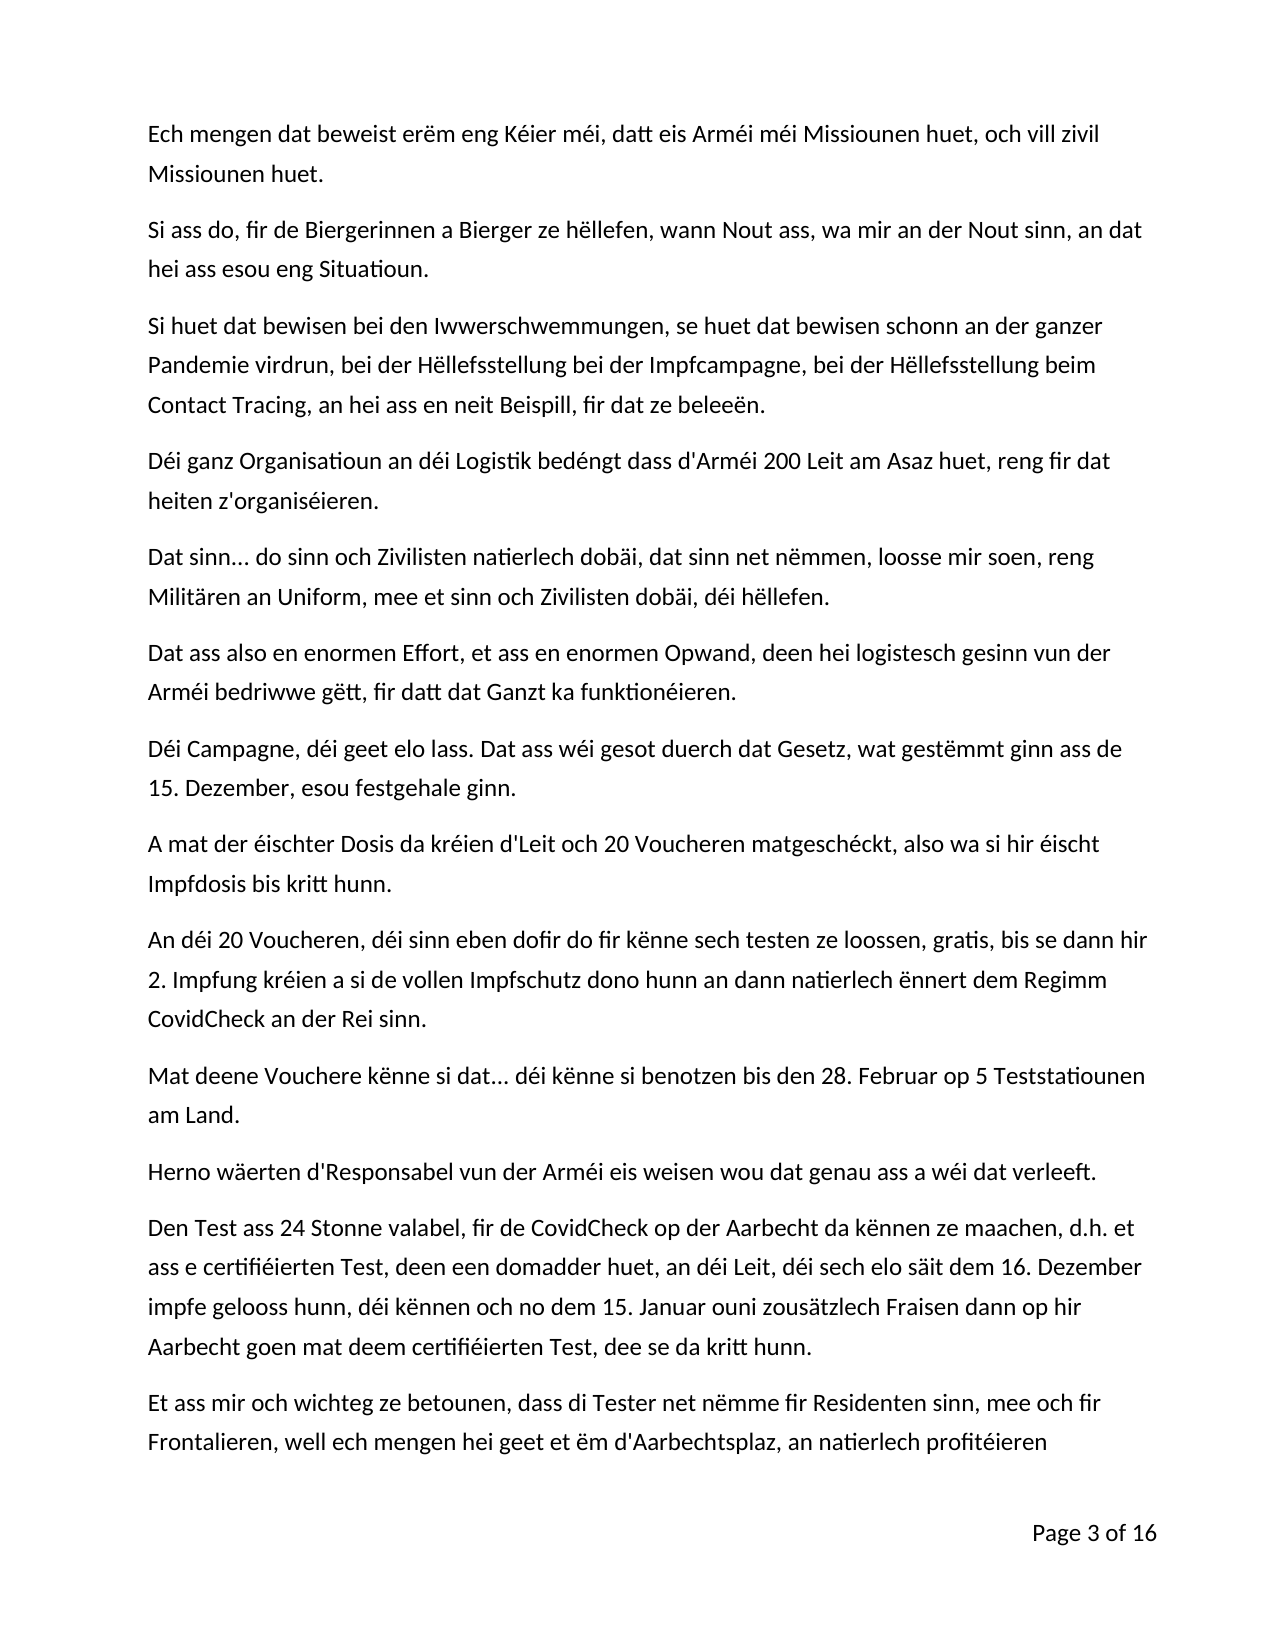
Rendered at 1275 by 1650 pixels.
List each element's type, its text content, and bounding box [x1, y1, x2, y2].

text Mat deene Vouchere kënne si dat... déi kënne si benotzen bis den 28. Februar op 5 Teststatiounen am Land. [148, 1060, 1157, 1130]
text Ech mengen dat beweist erëm eng Kéier méi, datt eis Arméi méi Missiounen huet, och vill zivil Missiounen huet. [148, 118, 1157, 188]
text An déi 20 Voucheren, déi sinn eben dofir do fir kënne sech testen ze loossen, gratis, bis se dann hir 2. Impfung kréien a si de vollen Impfschutz dono hunn an dann natierlech ënnert dem Regimm CovidCheck an der Rei sinn. [148, 924, 1157, 1034]
text Dat ass also en enormen Effort, et ass en enormen Opwand, deen hei logistesch gesinn vun der Arméi bedriwwe gëtt, fir datt dat Ganzt ka funktionéieren. [148, 637, 1157, 707]
text Si ass do, fir de Biergerinnen a Bierger ze hëllefen, wann Nout ass, wa mir an der Nout sinn, an dat hei ass esou eng Situatioun. [148, 214, 1157, 284]
text Dat sinn... do sinn och Zivilisten natierlech dobäi, dat sinn net nëmmen, loosse mir soen, reng Militären an Uniform, mee et sinn och Zivilisten dobäi, déi hëllefen. [148, 541, 1157, 611]
text Déi ganz Organisatioun an déi Logistik bedéngt dass d'Arméi 200 Leit am Asaz huet, reng fir dat heiten z'organiséieren. [148, 445, 1157, 515]
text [148, 1387, 1157, 1457]
text Déi Campagne, déi geet elo lass. Dat ass wéi gesot duerch dat Gesetz, wat gestëmmt ginn ass de 15. Dezember, esou festgehale ginn. [148, 733, 1157, 803]
text Si huet dat bewisen bei den Iwwerschwemmungen, se huet dat bewisen schonn an der ganzer Pandemie virdrun, bei der Hëllefsstellung bei der Impfcampagne, bei der Hëllefsstellung beim Contact Tracing, an hei ass en neit Beispill, fir dat ze beleeën. [148, 310, 1157, 419]
text Den Test ass 24 Stonne valabel, fir de CovidCheck op der Aarbecht da kënnen ze maachen, d.h. et ass e certifiéierten Test, deen een domadder huet, an déi Leit, déi sech elo säit dem 16. Dezember impfe gelooss hunn, déi kënnen och no dem 15. Januar ouni zousätzlech Fraisen dann op hir Aarbecht goen mat deem certifiéierten Test, dee se da kritt hunn. [148, 1212, 1157, 1361]
text A mat der éischter Dosis da kréien d'Leit och 20 Voucheren matgeschéckt, also wa si hir éischt Impfdosis bis kritt hunn. [148, 828, 1157, 899]
text Herno wäerten d'Responsabel vun der Arméi eis weisen wou dat genau ass a wéi dat verleeft. [148, 1156, 1157, 1186]
